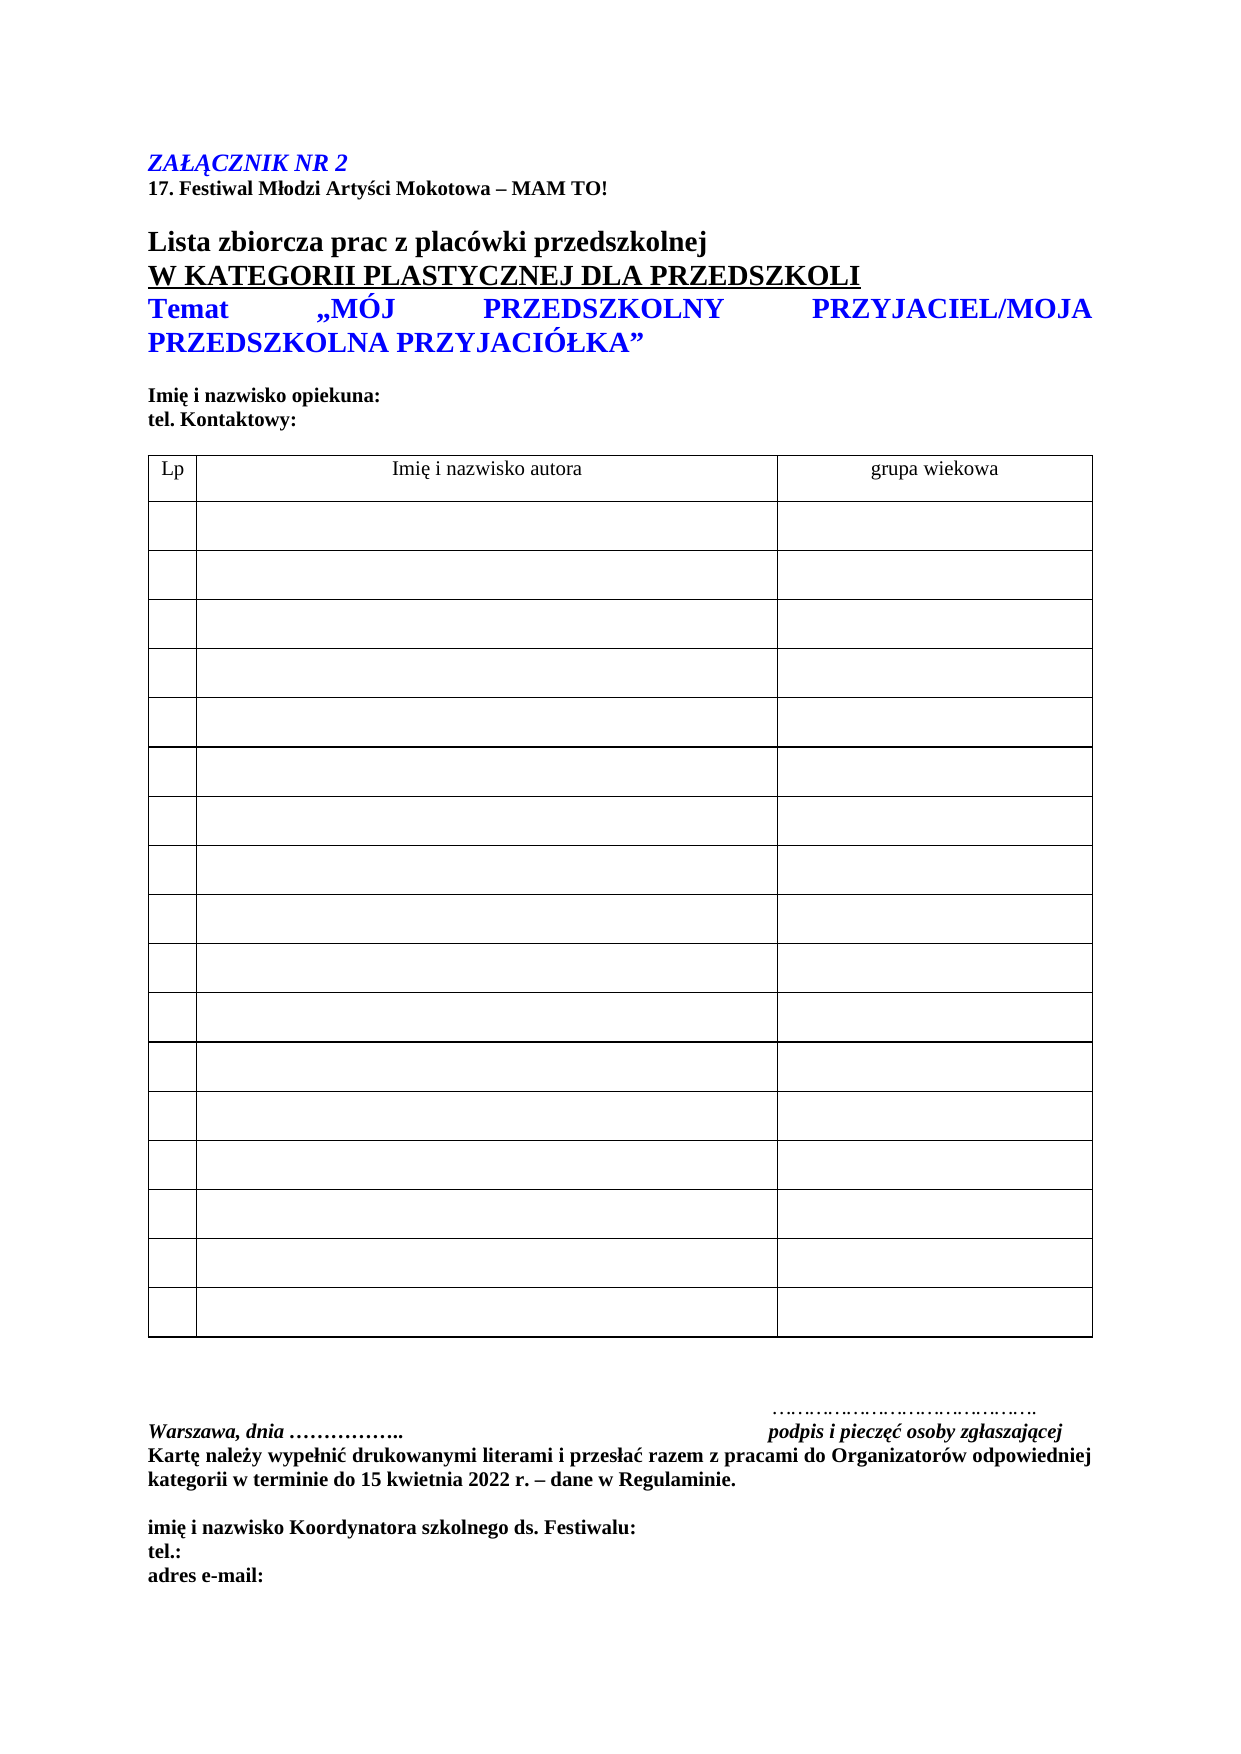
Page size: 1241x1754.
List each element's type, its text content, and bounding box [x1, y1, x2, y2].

table_cell [149, 993, 196, 1041]
table_cell [197, 895, 777, 943]
table_cell [778, 797, 1092, 845]
table_cell [778, 1239, 1092, 1287]
table_cell [778, 551, 1092, 599]
table_cell [197, 1288, 777, 1336]
text adres e-mail: [148, 1563, 1093, 1587]
text W KATEGORII PLASTYCZNEJ DLA PRZEDSZKOLI [148, 258, 1093, 292]
text Kartę należy wypełnić drukowanymi literami i przesłać razem z pracami do Organizatorów odpowiedniej kategorii w terminie do 15 kwietnia 2022 r. – dane w Regulaminie. [148, 1443, 1093, 1491]
table_cell [778, 895, 1092, 943]
table_cell [149, 698, 196, 746]
text tel.: [148, 1539, 1093, 1563]
table_cell [197, 797, 777, 845]
table_cell [197, 698, 777, 746]
table_cell [778, 944, 1092, 992]
table_cell [197, 1141, 777, 1189]
text Imię i nazwisko opiekuna: [148, 383, 1093, 407]
text ZAŁĄCZNIK NR 2 [148, 148, 1093, 176]
table_cell [197, 600, 777, 648]
table_cell [778, 1288, 1092, 1336]
table_cell [197, 1092, 777, 1140]
table_header Imię i nazwisko autora [197, 456, 777, 501]
text Temat „MÓJ PRZEDSZKOLNY PRZYJACIEL/MOJA PRZEDSZKOLNA PRZYJACIÓŁKA” [148, 292, 1093, 359]
text 17. Festiwal Młodzi Artyści Mokotowa – MAM TO! [148, 176, 1093, 200]
table_cell [149, 649, 196, 697]
table_cell [149, 502, 196, 550]
table_cell [778, 1190, 1092, 1238]
table_cell [149, 1239, 196, 1287]
table_cell [197, 502, 777, 550]
text tel. Kontaktowy: [148, 407, 1093, 431]
table_cell [149, 1141, 196, 1189]
table_cell [197, 1043, 777, 1091]
table_cell [149, 846, 196, 894]
table_cell [197, 748, 777, 796]
table_cell [778, 1141, 1092, 1189]
table_cell [197, 846, 777, 894]
table_cell [197, 1239, 777, 1287]
text ……………………………………. [148, 1395, 1093, 1419]
table_cell [778, 502, 1092, 550]
table_cell [149, 1092, 196, 1140]
text Warszawa, dnia …………….. podpis i pieczęć osoby zgłaszającej [148, 1419, 1093, 1443]
table_cell [778, 649, 1092, 697]
table_cell [149, 748, 196, 796]
table_cell [149, 1043, 196, 1091]
table_cell [149, 797, 196, 845]
table_cell [149, 1190, 196, 1238]
table_cell [149, 895, 196, 943]
table_cell [197, 993, 777, 1041]
text imię i nazwisko Koordynatora szkolnego ds. Festiwalu: [148, 1515, 1093, 1539]
table_cell [778, 748, 1092, 796]
table_cell [778, 846, 1092, 894]
table_header Lp [149, 456, 196, 501]
table_cell [778, 993, 1092, 1041]
table_cell [778, 600, 1092, 648]
table_cell [197, 649, 777, 697]
table_cell [149, 551, 196, 599]
table_cell [778, 1043, 1092, 1091]
table_cell [778, 698, 1092, 746]
table_cell [197, 551, 777, 599]
table_cell [778, 1092, 1092, 1140]
table_cell [149, 600, 196, 648]
table_cell [197, 1190, 777, 1238]
text Lista zbiorcza prac z placówki przedszkolnej [148, 224, 1093, 258]
table_cell [149, 944, 196, 992]
table_cell [149, 1288, 196, 1336]
table_cell [197, 944, 777, 992]
table_header grupa wiekowa [778, 456, 1092, 501]
